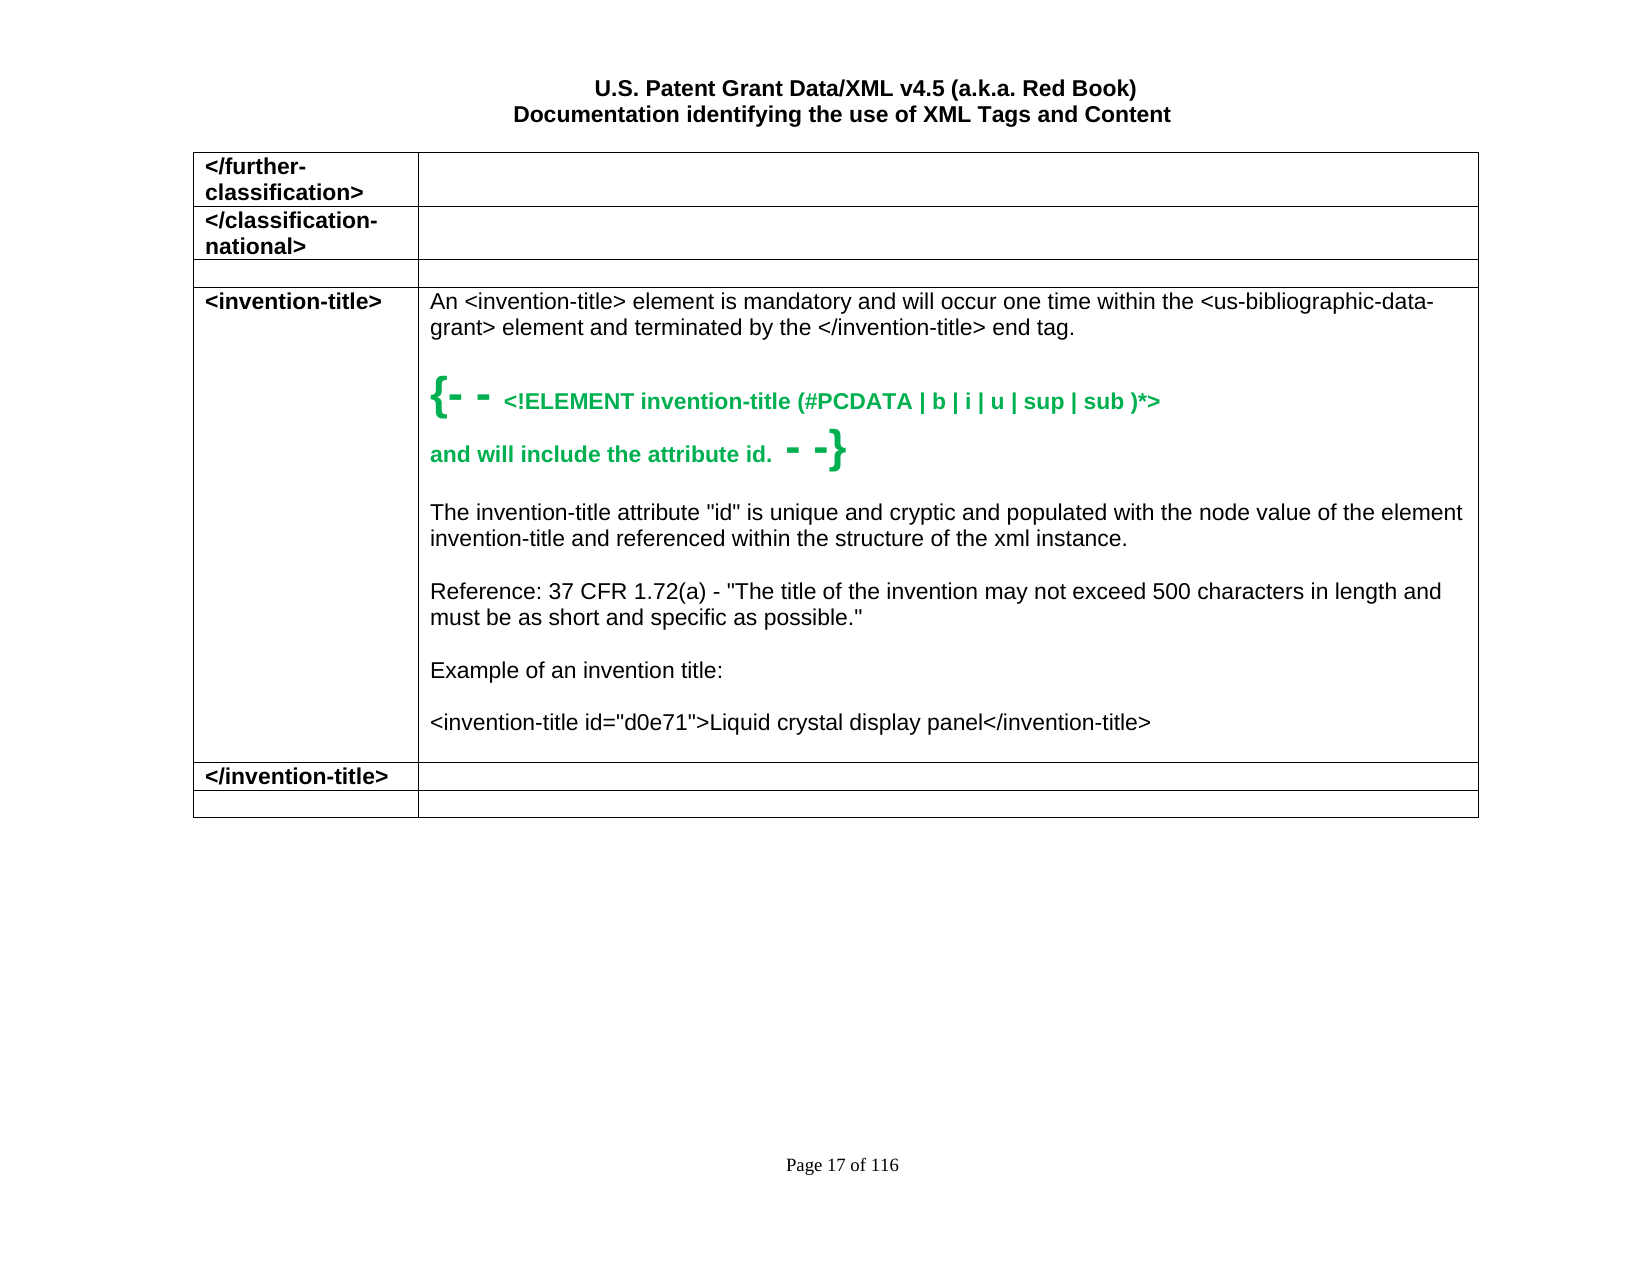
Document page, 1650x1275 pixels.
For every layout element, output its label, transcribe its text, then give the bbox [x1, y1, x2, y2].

table_cell [419, 207, 1478, 259]
table_cell An <invention-title> element is mandatory and will occur one time within the <us-bibliographic-data-grant> element and terminated by the </invention-title> end tag. {- - <!ELEMENT invention-title (#PCDATA | b | i | u | sup | sub )*> and will include the attribute id. - -} The invention-title attribute "id" is unique and cryptic and populated with the node value of the element invention-title and referenced within the structure of the xml instance. Reference: 37 CFR 1.72(a) - "The title of the invention may not exceed 500 characters in length and must be as short and specific as possible." Example of an invention title: <invention-title id="d0e71">Liquid crystal display panel</invention-title> [419, 288, 1478, 762]
table_cell [419, 791, 1478, 817]
table_cell </classification-national> [194, 207, 418, 259]
table_cell [419, 153, 1478, 206]
table_cell [419, 763, 1478, 789]
table_cell </invention-title> [194, 763, 418, 789]
table_cell [194, 791, 418, 817]
table_cell [419, 260, 1478, 287]
table_cell </further-classification> [194, 153, 418, 206]
table_cell [194, 260, 418, 287]
table_cell <invention-title> [194, 288, 418, 762]
